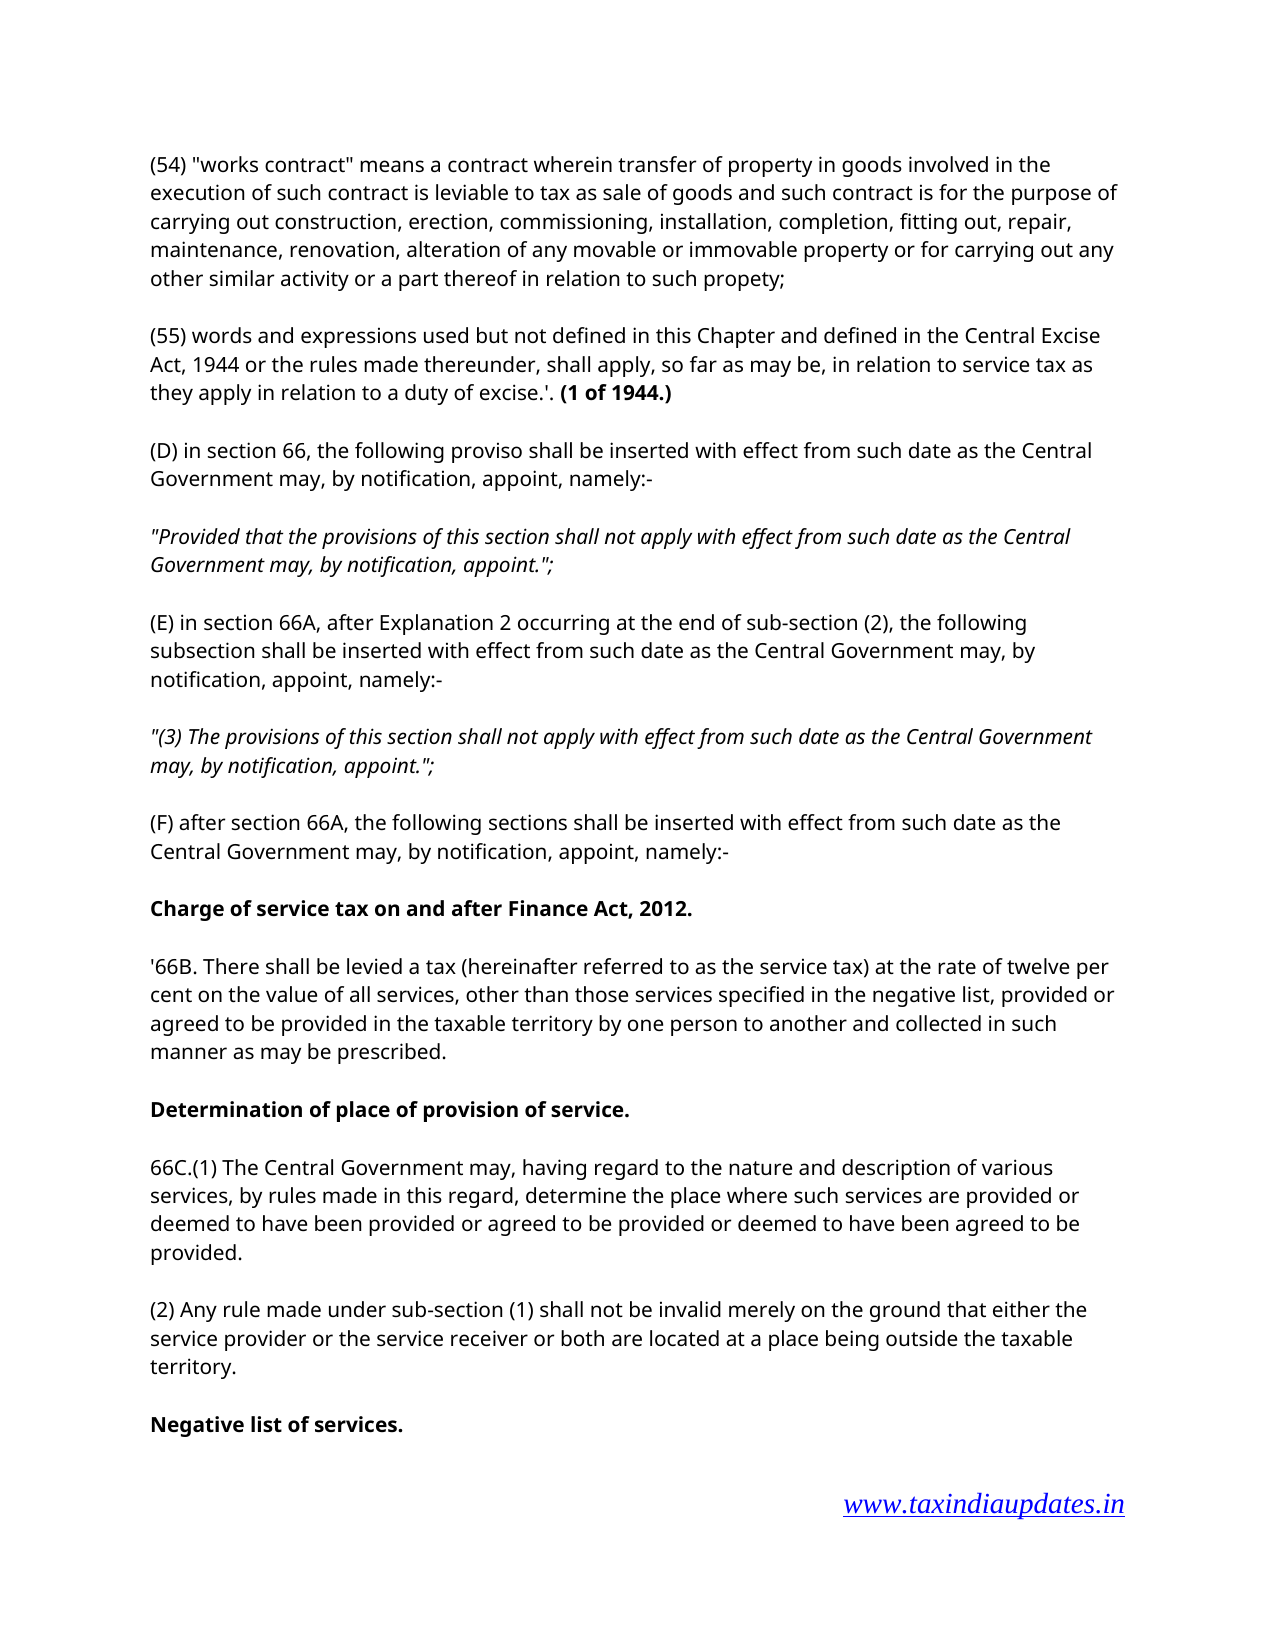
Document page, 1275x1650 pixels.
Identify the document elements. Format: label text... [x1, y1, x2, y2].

text (D) in section 66, the following proviso shall be inserted with effect from such date as the Central Government may, by notification, appoint, namely:- [150, 436, 1125, 493]
text (54) "works contract" means a contract wherein transfer of property in goods involved in the execution of such contract is leviable to tax as sale of goods and such contract is for the purpose of carrying out construction, erection, commissioning, installation, completion, fitting out, repair, maintenance, renovation, alteration of any movable or immovable property or for carrying out any other similar activity or a part thereof in relation to such propety; [150, 150, 1125, 292]
text "Provided that the provisions of this section shall not apply with effect from such date as the Central Government may, by notification, appoint."; [150, 522, 1125, 579]
text Negative list of services. [150, 1410, 1125, 1438]
text Determination of place of provision of service. [150, 1095, 1125, 1123]
text "(3) The provisions of this section shall not apply with effect from such date as the Central Government may, by notification, appoint."; [150, 722, 1125, 779]
text Charge of service tax on and after Finance Act, 2012. [150, 894, 1125, 923]
text (2) Any rule made under sub-section (1) shall not be invalid merely on the ground that either the service provider or the service receiver or both are located at a place being outside the taxable territory. [150, 1296, 1125, 1381]
text 66C.(1) The Central Government may, having regard to the nature and description of various services, by rules made in this regard, determine the place where such services are provided or deemed to have been provided or agreed to be provided or deemed to have been agreed to be provided. [150, 1153, 1125, 1266]
text (55) words and expressions used but not defined in this Chapter and defined in the Central Excise Act, 1944 or the rules made thereunder, shall apply, so far as may be, in relation to service tax as they apply in relation to a duty of excise.'. (1 of 1944.) [150, 321, 1125, 407]
text (E) in section 66A, after Explanation 2 occurring at the end of sub-section (2), the following subsection shall be inserted with effect from such date as the Central Government may, by notification, appoint, namely:- [150, 608, 1125, 693]
text '66B. There shall be levied a tax (hereinafter referred to as the service tax) at the rate of twelve per cent on the value of all services, other than those services specified in the negative list, provided or agreed to be provided in the taxable territory by one person to another and collected in such manner as may be prescribed. [150, 952, 1125, 1066]
text (F) after section 66A, the following sections shall be inserted with effect from such date as the Central Government may, by notification, appoint, namely:- [150, 808, 1125, 865]
